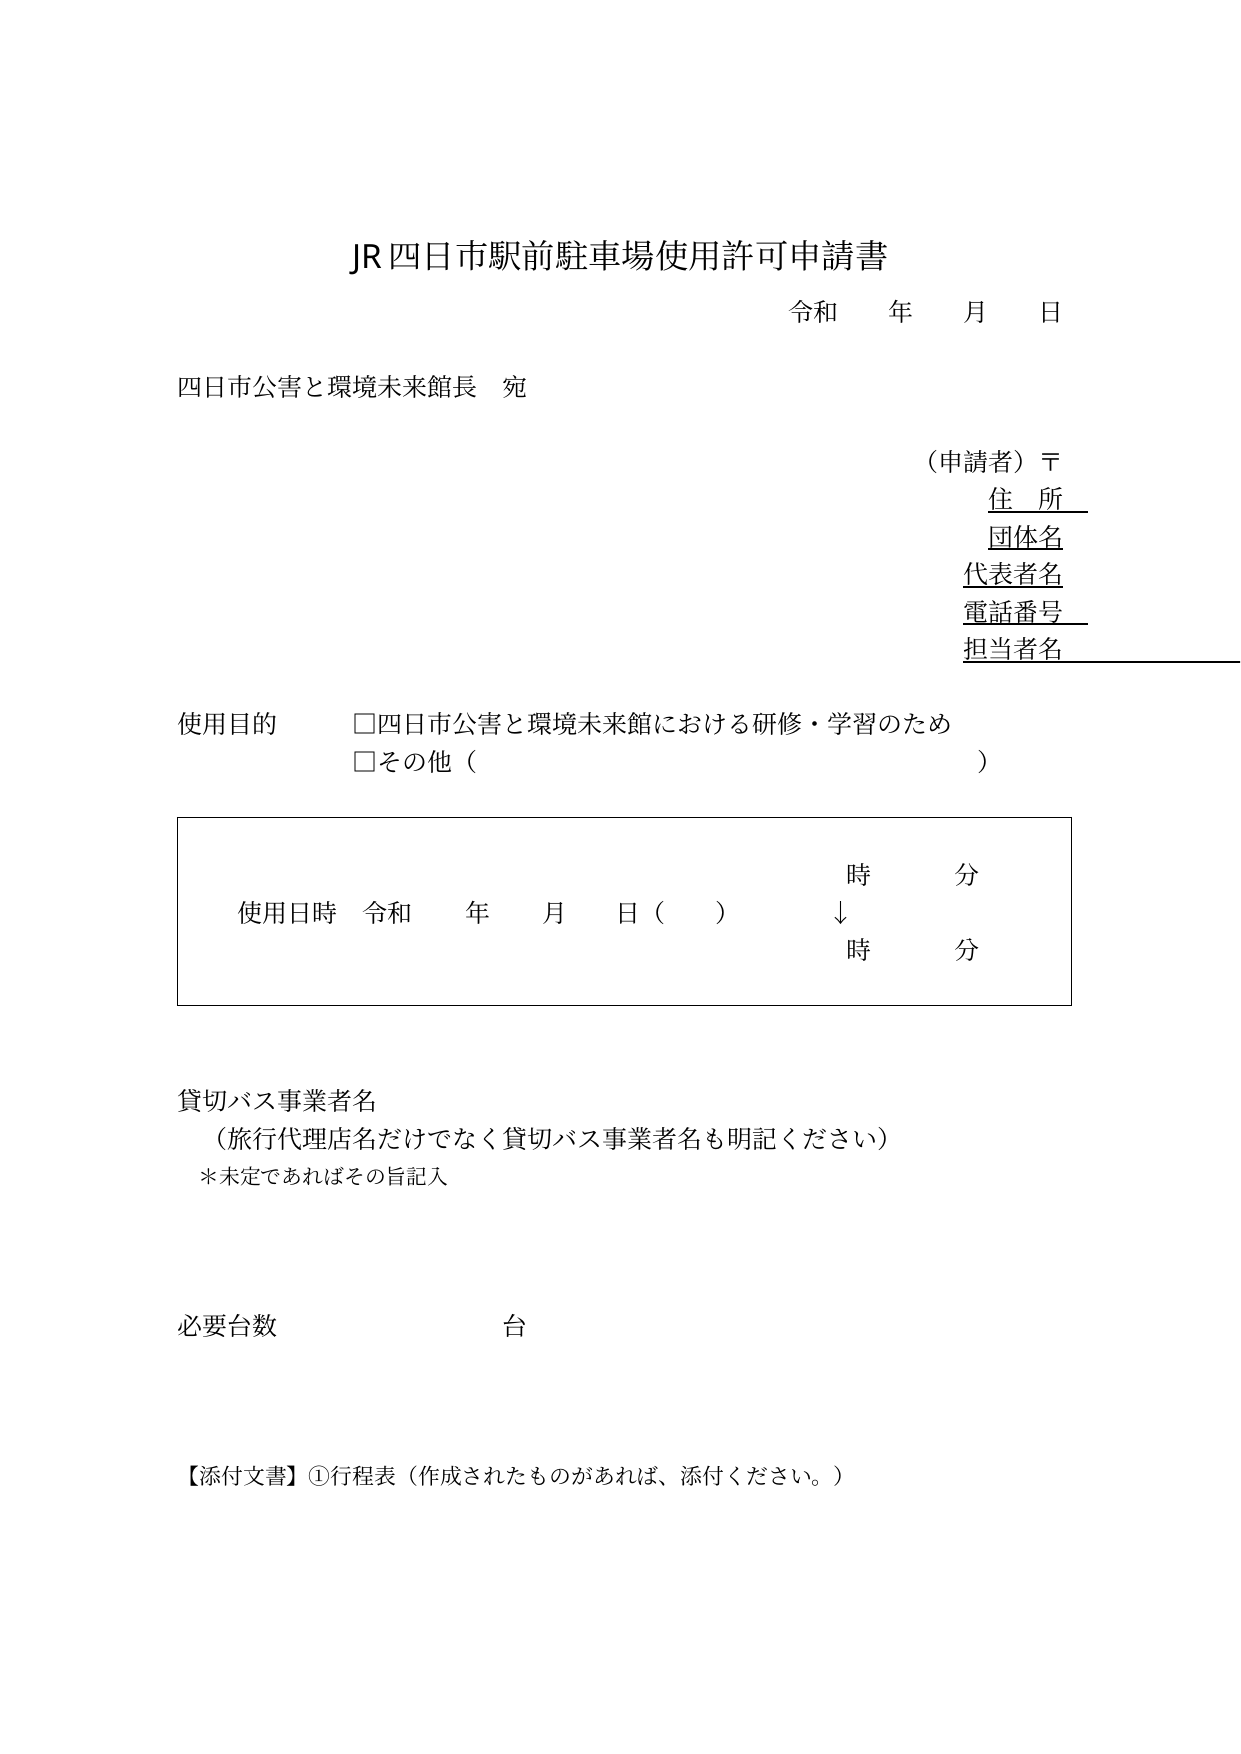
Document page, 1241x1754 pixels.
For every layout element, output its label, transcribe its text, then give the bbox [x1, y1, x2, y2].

text JR四日市駅前駐車場使用許可申請書 [177, 217, 1063, 292]
text 電話番号 [177, 592, 1063, 629]
text ＊未定であればその旨記入 [177, 1156, 1063, 1194]
text （申請者）〒 [177, 442, 1063, 479]
text 【添付文書】①行程表（作成されたものがあれば、添付ください。） [177, 1456, 1063, 1494]
text 貸切バス事業者名 [177, 1081, 1063, 1119]
text 住 所 [177, 479, 1063, 517]
text 必要台数 台 [177, 1306, 1063, 1344]
text 団体名 [177, 517, 1063, 554]
text 令和 年 月 日 [177, 292, 1063, 329]
text □その他（ ） [177, 742, 1063, 779]
text 使用目的 □四日市公害と環境未来館における研修・学習のため [177, 704, 1063, 742]
text 四日市公害と環境未来館長 宛 [177, 367, 1063, 404]
text 代表者名 [177, 554, 1063, 592]
text （旅行代理店名だけでなく貸切バス事業者名も明記ください） [177, 1119, 1063, 1156]
text 担当者名 [177, 629, 1063, 667]
table_header 時 分 使用日時 令和 年 月 日（ ） ↓ 時 分 [178, 818, 1071, 1005]
